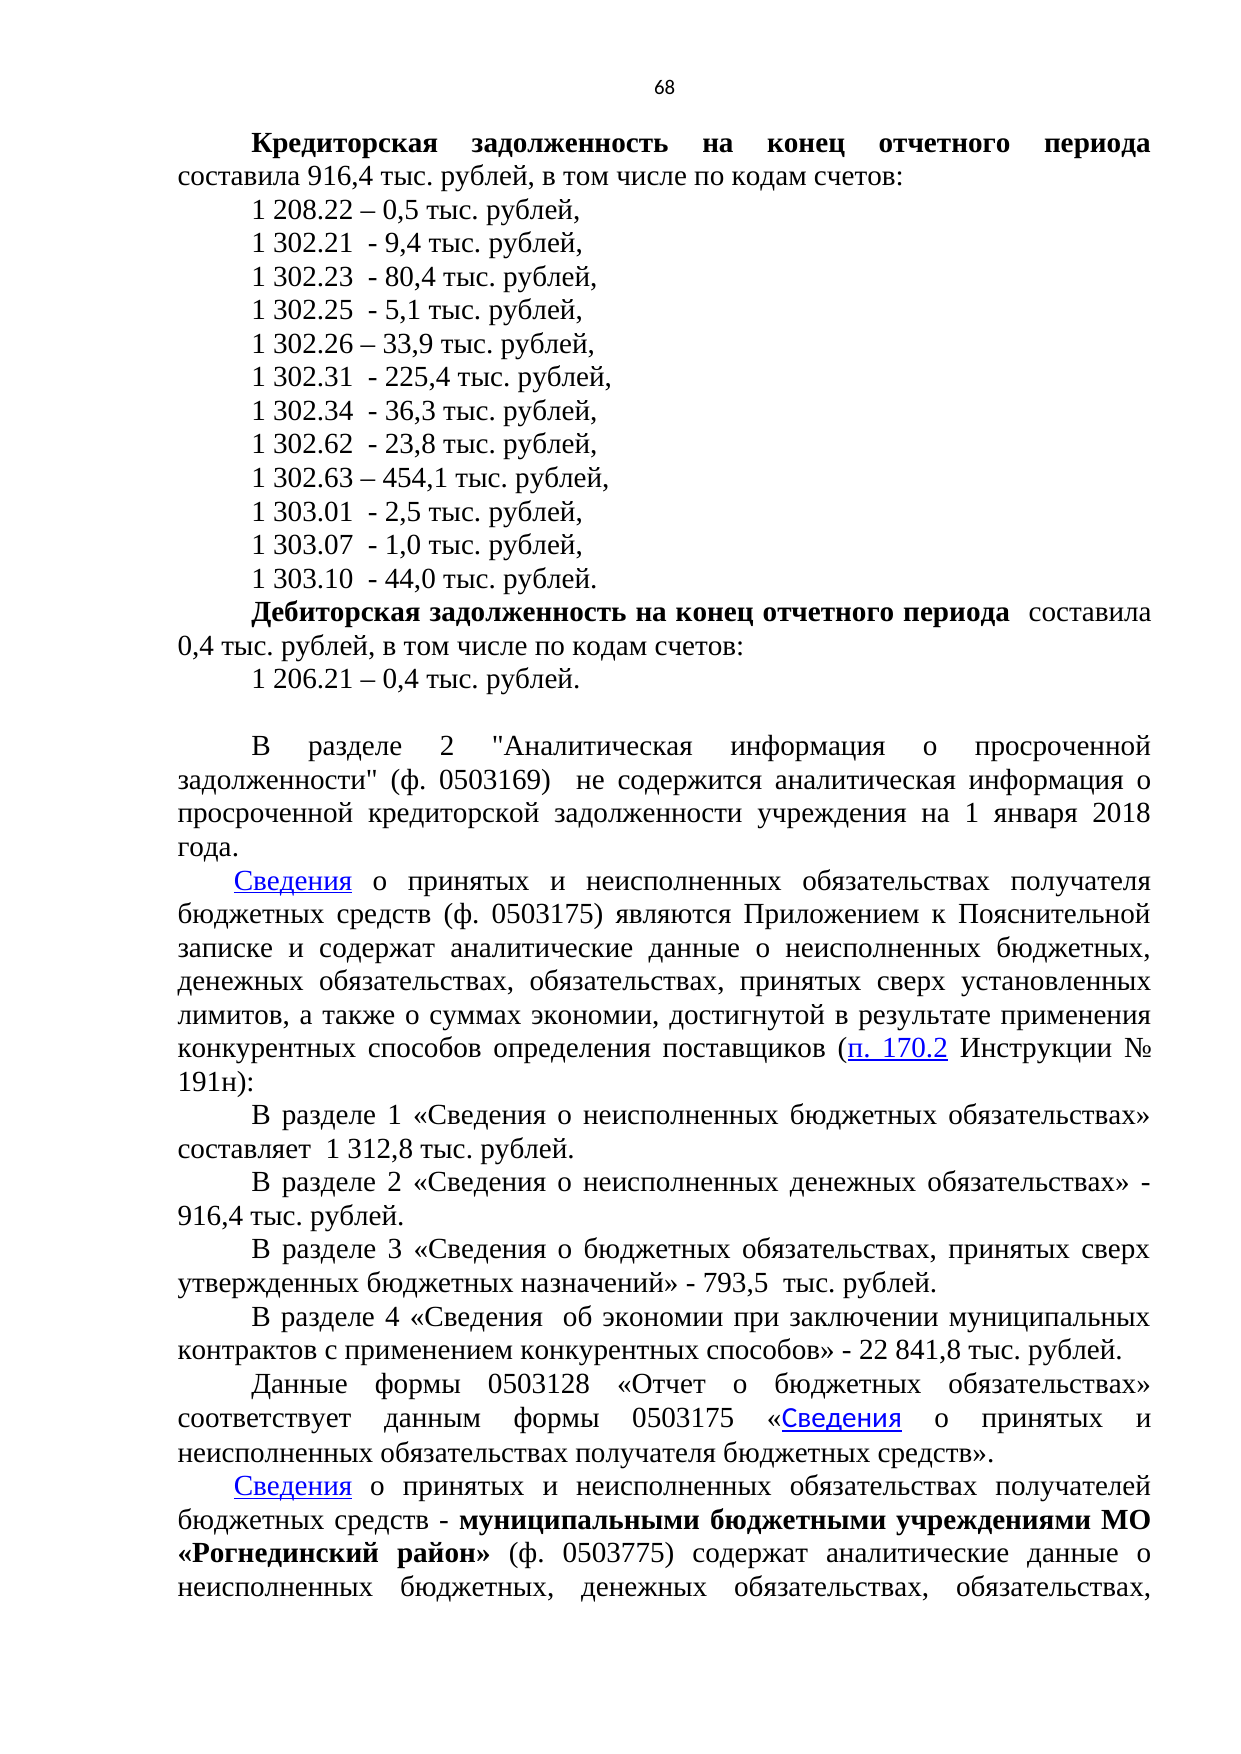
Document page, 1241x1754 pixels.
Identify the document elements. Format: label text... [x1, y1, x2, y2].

text 1 302.21 - 9,4 тыс. рублей, [177, 225, 1152, 259]
text 1 302.63 – 454,1 тыс. рублей, [177, 460, 1152, 494]
text В разделе 3 «Сведения о бюджетных обязательствах, принятых сверх утвержденных бюджетных назначений» - 793,5 тыс. рублей. [177, 1232, 1152, 1299]
text В разделе 2 "Аналитическая информация о просроченной задолженности" (ф. 0503169) не содержится аналитическая информация о просроченной кредиторской задолженности учреждения на 1 января 2018 года. [177, 728, 1152, 863]
text В разделе 2 «Сведения о неисполненных денежных обязательствах» - 916,4 тыс. рублей. [177, 1164, 1152, 1232]
text 1 302.62 - 23,8 тыс. рублей, [177, 427, 1152, 460]
text В разделе 4 «Сведения об экономии при заключении муниципальных контрактов с применением конкурентных способов» - 22 841,8 тыс. рублей. [177, 1299, 1152, 1366]
text Сведения о принятых и неисполненных обязательствах получателя бюджетных средств (ф. 0503175) являются Приложением к Пояснительной записке и содержат аналитические данные о неисполненных бюджетных, денежных обязательствах, обязательствах, принятых сверх установленных лимитов, а также о суммах экономии, достигнутой в результате применения конкурентных способов определения поставщиков (п. 170.2 Инструкции № 191н): [177, 863, 1152, 1097]
text Дебиторская задолженность на конец отчетного периода составила 0,4 тыс. рублей, в том числе по кодам счетов: [177, 594, 1152, 661]
text 1 302.34 - 36,3 тыс. рублей, [177, 393, 1152, 427]
text 1 303.10 - 44,0 тыс. рублей. [177, 561, 1152, 594]
text 1 208.22 – 0,5 тыс. рублей, [177, 192, 1152, 225]
text 1 302.26 – 33,9 тыс. рублей, [177, 326, 1152, 359]
text 1 302.25 - 5,1 тыс. рублей, [177, 292, 1152, 326]
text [177, 1468, 1152, 1603]
text 1 303.07 - 1,0 тыс. рублей, [177, 527, 1152, 561]
text 1 206.21 – 0,4 тыс. рублей. [177, 661, 1152, 695]
text В разделе 1 «Сведения о неисполненных бюджетных обязательствах» составляет 1 312,8 тыс. рублей. [177, 1097, 1152, 1164]
text 1 302.31 - 225,4 тыс. рублей, [177, 359, 1152, 393]
text 1 302.23 - 80,4 тыс. рублей, [177, 259, 1152, 292]
text Кредиторская задолженность на конец отчетного периода составила 916,4 тыс. рублей, в том числе по кодам счетов: [177, 125, 1152, 192]
text 1 303.01 - 2,5 тыс. рублей, [177, 494, 1152, 527]
text Данные формы 0503128 «Отчет о бюджетных обязательствах» соответствует данным формы 0503175 «Сведения о принятых и неисполненных обязательствах получателя бюджетных средств». [177, 1366, 1152, 1468]
